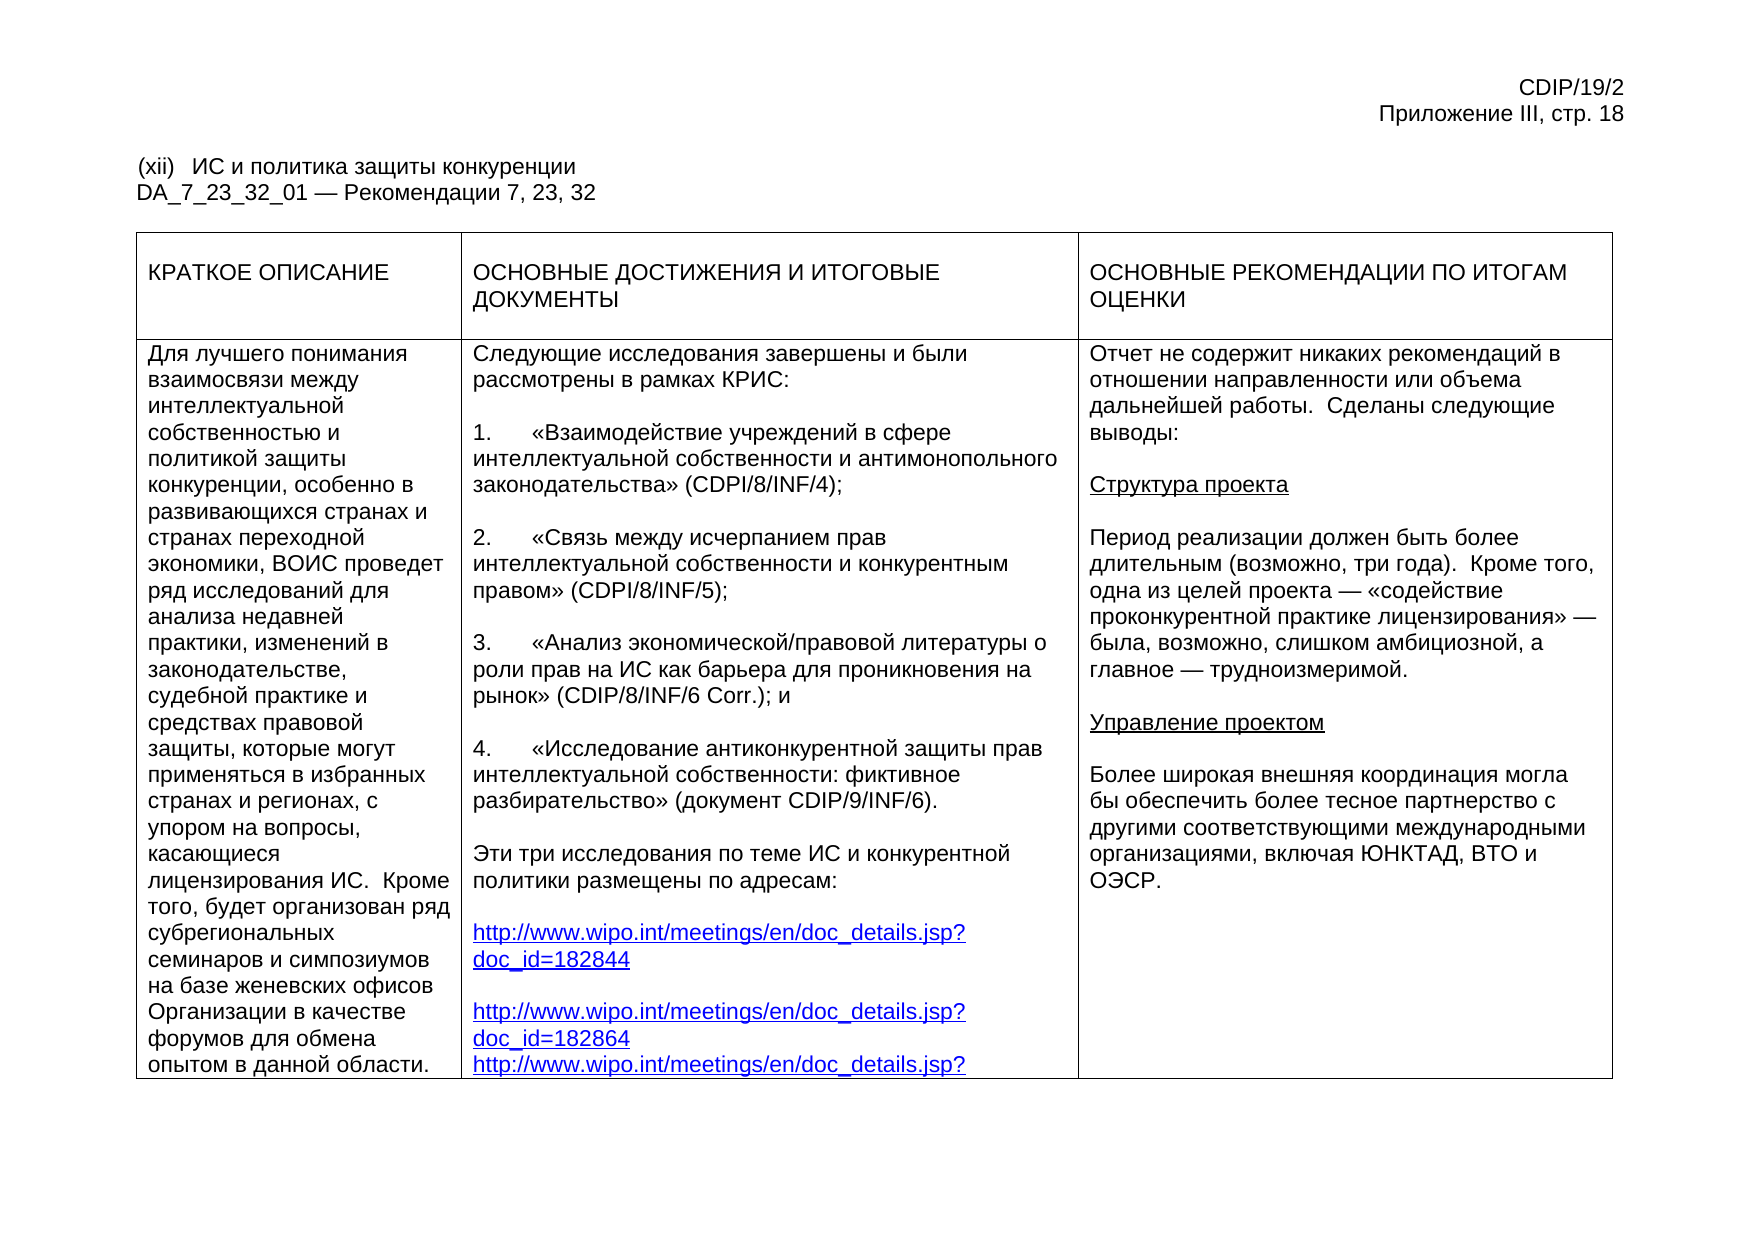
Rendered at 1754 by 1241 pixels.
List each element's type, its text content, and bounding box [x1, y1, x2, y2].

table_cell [137, 340, 461, 1077]
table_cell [462, 340, 1078, 1077]
text DA_7_23_32_01 — Рекомендации 7, 23, 32 [136, 179, 1624, 206]
table_header ОСНОВНЫЕ ДОСТИЖЕНИЯ И ИТОГОВЫЕ ДОКУМЕНТЫ [462, 233, 1078, 338]
list ИС и политика защиты конкуренции [138, 153, 1624, 179]
table_header КРАТКОЕ ОПИСАНИЕ [137, 233, 461, 338]
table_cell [1079, 340, 1612, 1077]
table_header ОСНОВНЫЕ РЕКОМЕНДАЦИИ ПО ИТОГАМ ОЦЕНКИ [1079, 233, 1612, 338]
